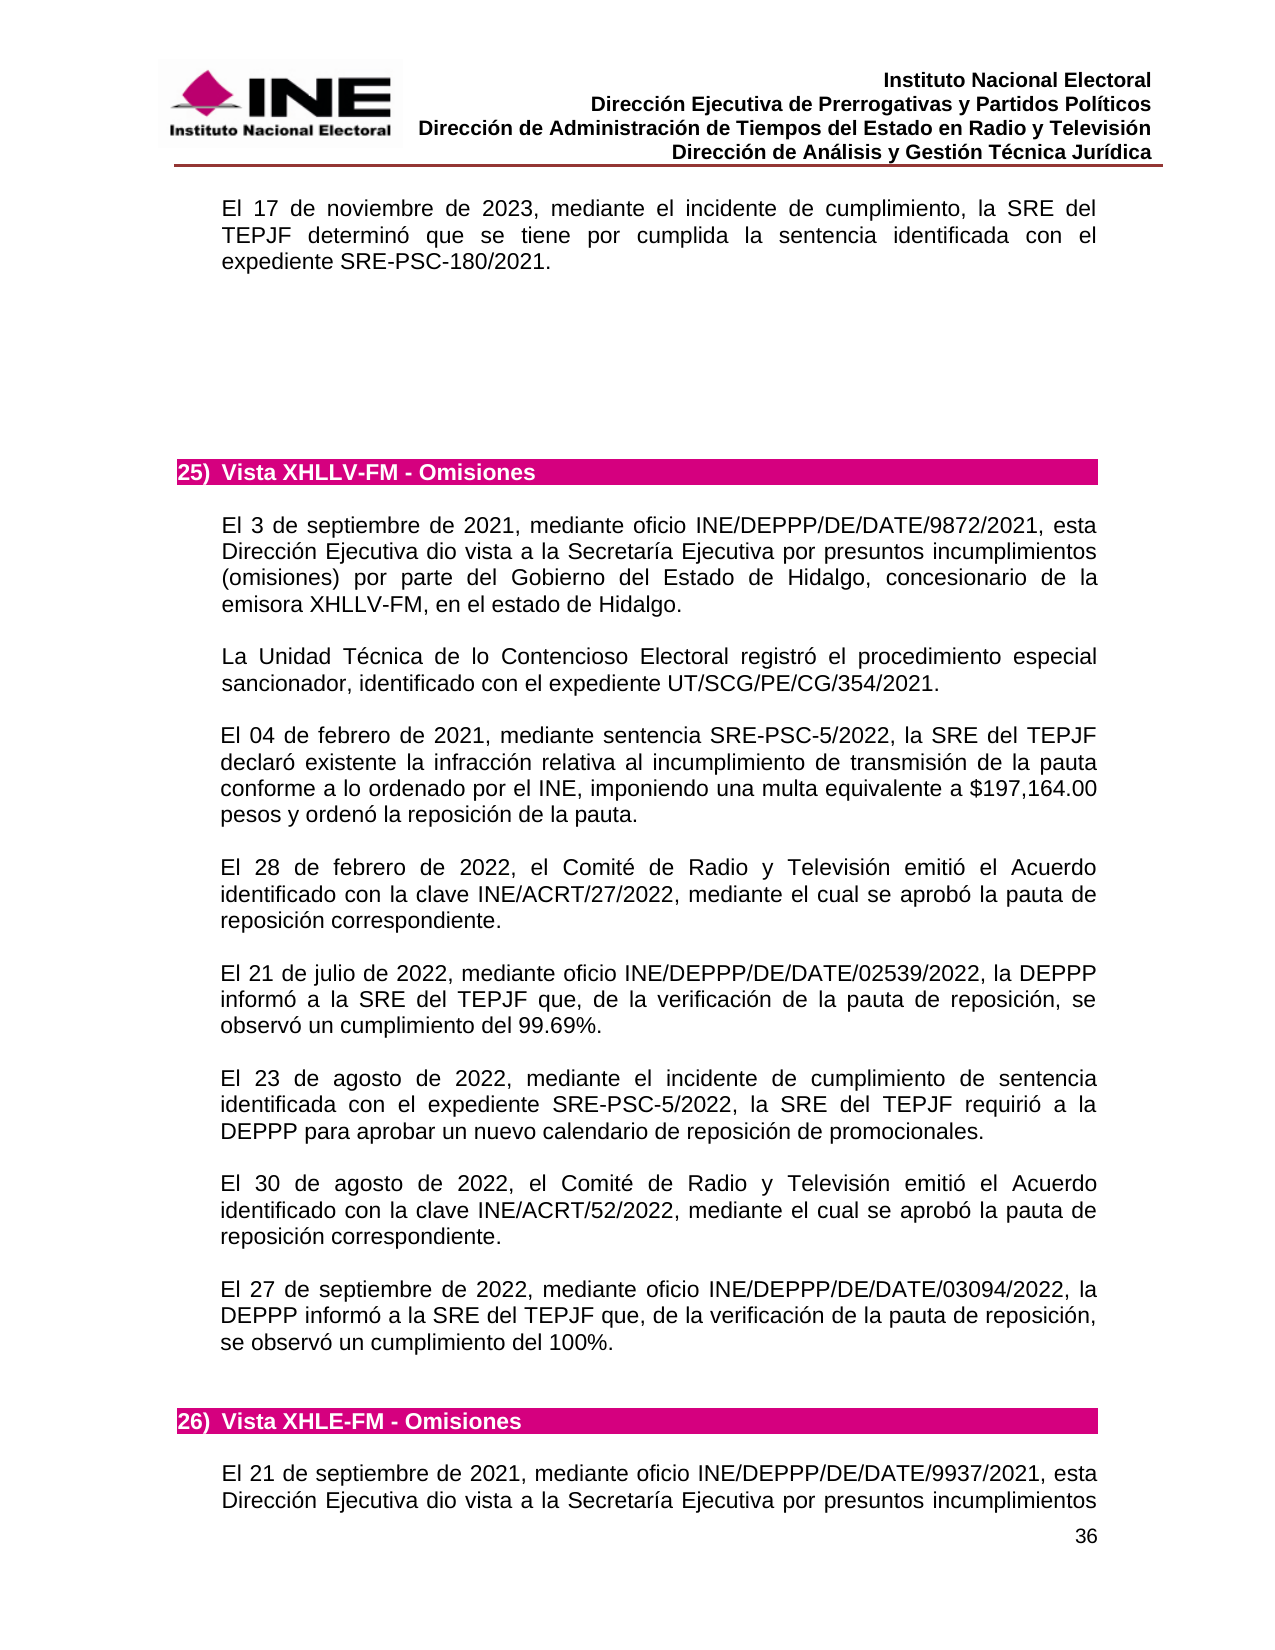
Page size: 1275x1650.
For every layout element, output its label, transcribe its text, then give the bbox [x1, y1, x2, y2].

list Vista XHLE-FM - Omisiones [177, 1408, 1098, 1434]
list El 3 de septiembre de 2021, mediante oficio INE/DEPPP/DE/DATE/9872/2021, esta Dirección Ejecutiva dio vista a la Secretaría Ejecutiva por presuntos incumplimientos (omisiones) por parte del Gobierno del Estado de Hidalgo, concesionario de la emisora XHLLV-FM, en el estado de Hidalgo. [221, 512, 1098, 617]
picture [157, 59, 404, 148]
text El 28 de febrero de 2022, el Comité de Radio y Televisión emitió el Acuerdo identificado con la clave INE/ACRT/27/2022, mediante el cual se aprobó la pauta de reposición correspondiente. [220, 854, 1098, 933]
list La Unidad Técnica de lo Contencioso Electoral registró el procedimiento especial sancionador, identificado con el expediente UT/SCG/PE/CG/354/2021. [221, 643, 1098, 696]
text El 30 de agosto de 2022, el Comité de Radio y Televisión emitió el Acuerdo identificado con la clave INE/ACRT/52/2022, mediante el cual se aprobó la pauta de reposición correspondiente. [220, 1170, 1098, 1249]
list Vista XHLLV-FM - Omisiones [177, 459, 1098, 485]
text El 23 de agosto de 2022, mediante el incidente de cumplimiento de sentencia identificada con el expediente SRE-PSC-5/2022, la SRE del TEPJF requirió a la DEPPP para aprobar un nuevo calendario de reposición de promocionales. [220, 1065, 1098, 1144]
text El 04 de febrero de 2021, mediante sentencia SRE-PSC-5/2022, la SRE del TEPJF declaró existente la infracción relativa al incumplimiento de transmisión de la pauta conforme a lo ordenado por el INE, imponiendo una multa equivalente a $197,164.00 pesos y ordenó la reposición de la pauta. [220, 722, 1098, 828]
text El 21 de julio de 2022, mediante oficio INE/DEPPP/DE/DATE/02539/2022, la DEPPP informó a la SRE del TEPJF que, de la verificación de la pauta de reposición, se observó un cumplimiento del 99.69%. [220, 959, 1098, 1039]
text El 27 de septiembre de 2022, mediante oficio INE/DEPPP/DE/DATE/03094/2022, la DEPPP informó a la SRE del TEPJF que, de la verificación de la pauta de reposición, se observó un cumplimiento del 100%. [220, 1276, 1098, 1355]
text El 17 de noviembre de 2023, mediante el incidente de cumplimiento, la SRE del TEPJF determinó que se tiene por cumplida la sentencia identificada con el expediente SRE-PSC-180/2021. [221, 195, 1098, 274]
